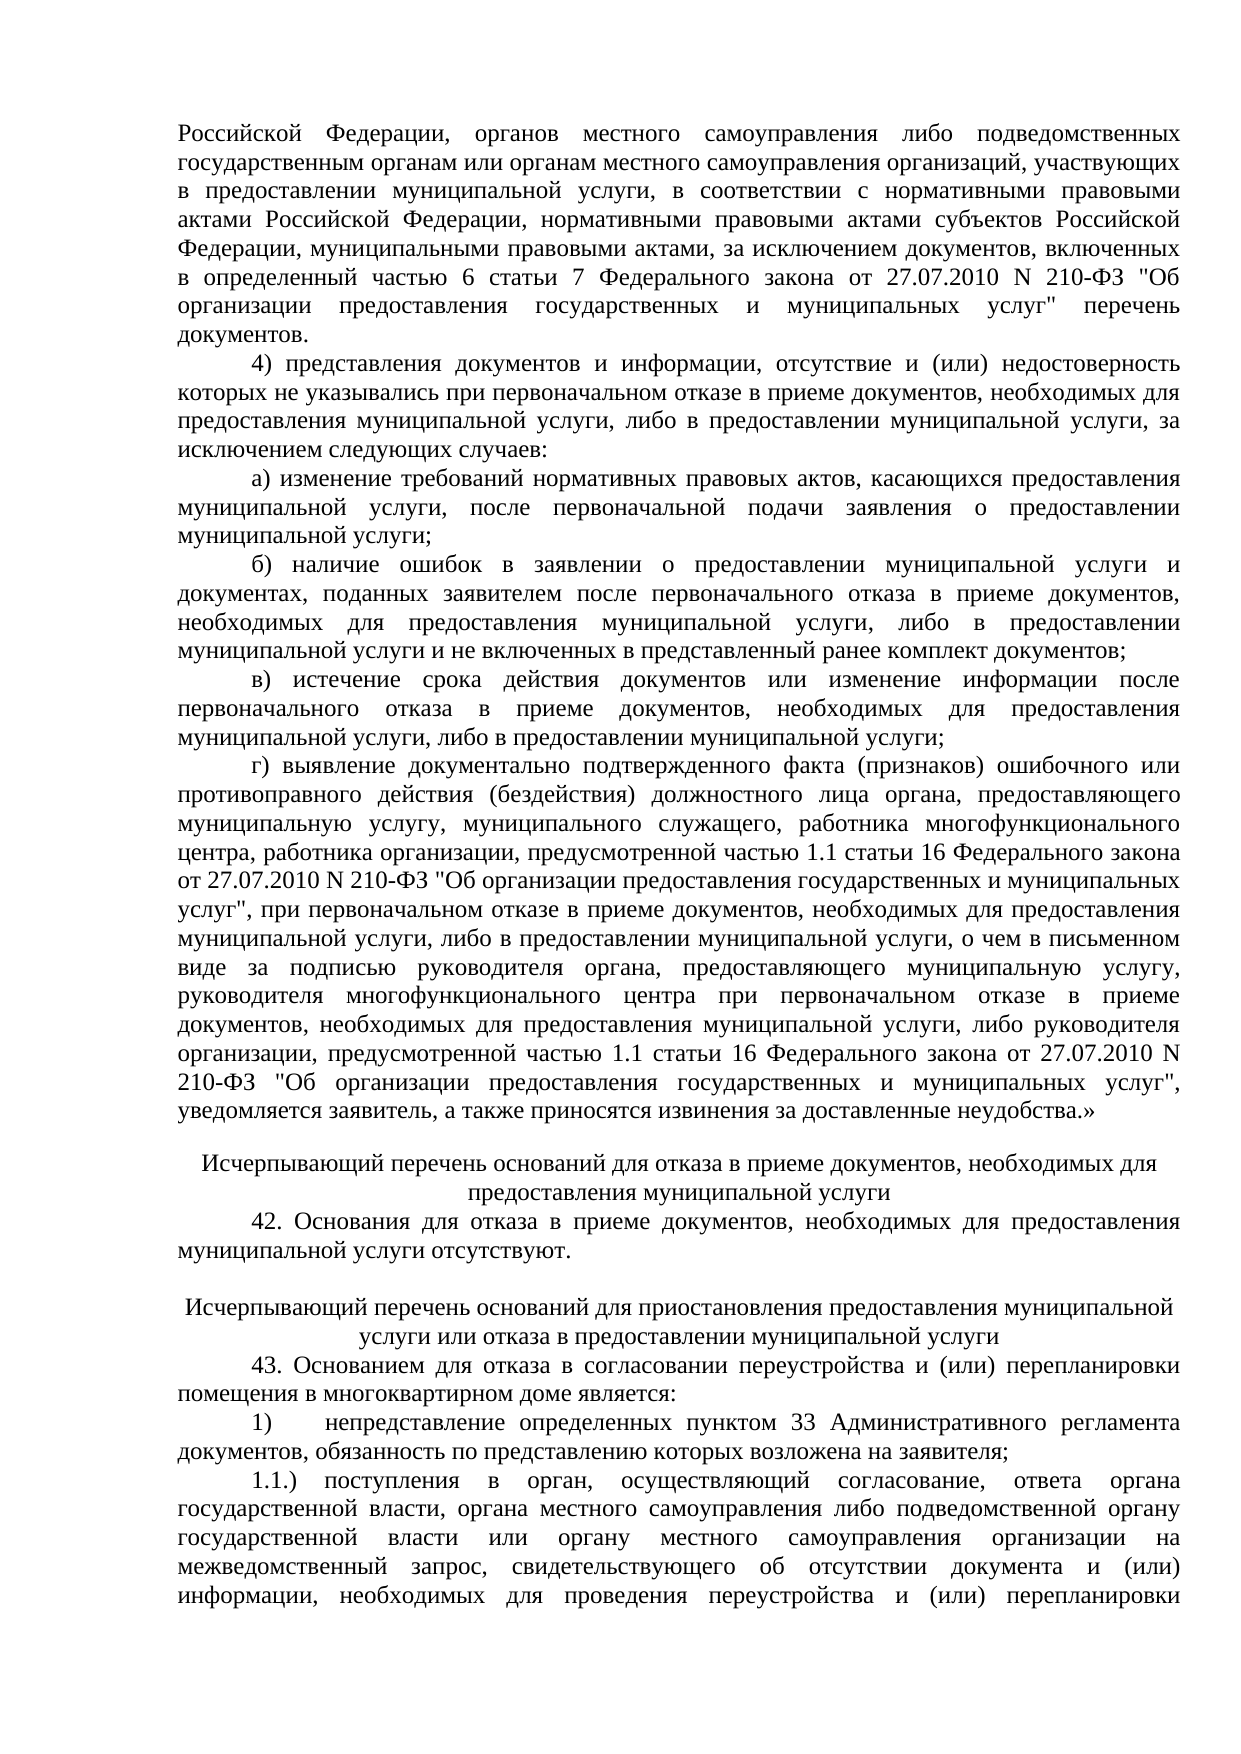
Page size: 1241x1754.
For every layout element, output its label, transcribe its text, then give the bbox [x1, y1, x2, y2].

list непредставление определенных пунктом 33 Административного регламента документов, обязанность по представлению которых возложена на заявителя; [177, 1407, 1181, 1465]
text а) изменение требований нормативных правовых актов, касающихся предоставления муниципальной услуги, после первоначальной подачи заявления о предоставлении муниципальной услуги; [177, 463, 1181, 549]
text г) выявление документально подтвержденного факта (признаков) ошибочного или противоправного действия (бездействия) должностного лица органа, предоставляющего муниципальную услугу, муниципального служащего, работника многофункционального центра, работника организации, предусмотренной частью 1.1 статьи 16 Федерального закона от 27.07.2010 N 210-ФЗ "Об организации предоставления государственных и муниципальных услуг", при первоначальном отказе в приеме документов, необходимых для предоставления муниципальной услуги, либо в предоставлении муниципальной услуги, о чем в письменном виде за подписью руководителя органа, предоставляющего муниципальную услугу, руководителя многофункционального центра при первоначальном отказе в приеме документов, необходимых для предоставления муниципальной услуги, либо руководителя организации, предусмотренной частью 1.1 статьи 16 Федерального закона от 27.07.2010 N 210-ФЗ "Об организации предоставления государственных и муниципальных услуг", уведомляется заявитель, а также приносятся извинения за доставленные неудобства.» [177, 751, 1181, 1124]
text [177, 1465, 1181, 1608]
text в) истечение срока действия документов или изменение информации после первоначального отказа в приеме документов, необходимых для предоставления муниципальной услуги, либо в предоставлении муниципальной услуги; [177, 664, 1181, 751]
text Исчерпывающий перечень оснований для приостановления предоставления муниципальной услуги или отказа в предоставлении муниципальной услуги [177, 1292, 1181, 1350]
text 4) представления документов и информации, отсутствие и (или) недостоверность которых не указывались при первоначальном отказе в приеме документов, необходимых для предоставления муниципальной услуги, либо в предоставлении муниципальной услуги, за исключением следующих случаев: [177, 348, 1181, 463]
text 43. Основанием для отказа в согласовании переустройства и (или) перепланировки помещения в многоквартирном доме является: [177, 1350, 1181, 1407]
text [177, 118, 1181, 348]
text б) наличие ошибок в заявлении о предоставлении муниципальной услуги и документах, поданных заявителем после первоначального отказа в приеме документов, необходимых для предоставления муниципальной услуги, либо в предоставлении муниципальной услуги и не включенных в представленный ранее комплект документов; [177, 549, 1181, 664]
text 42. Основания для отказа в приеме документов, необходимых для предоставления муниципальной услуги отсутствуют. [177, 1206, 1181, 1263]
text Исчерпывающий перечень оснований для отказа в приеме документов, необходимых для предоставления муниципальной услуги [177, 1148, 1181, 1206]
